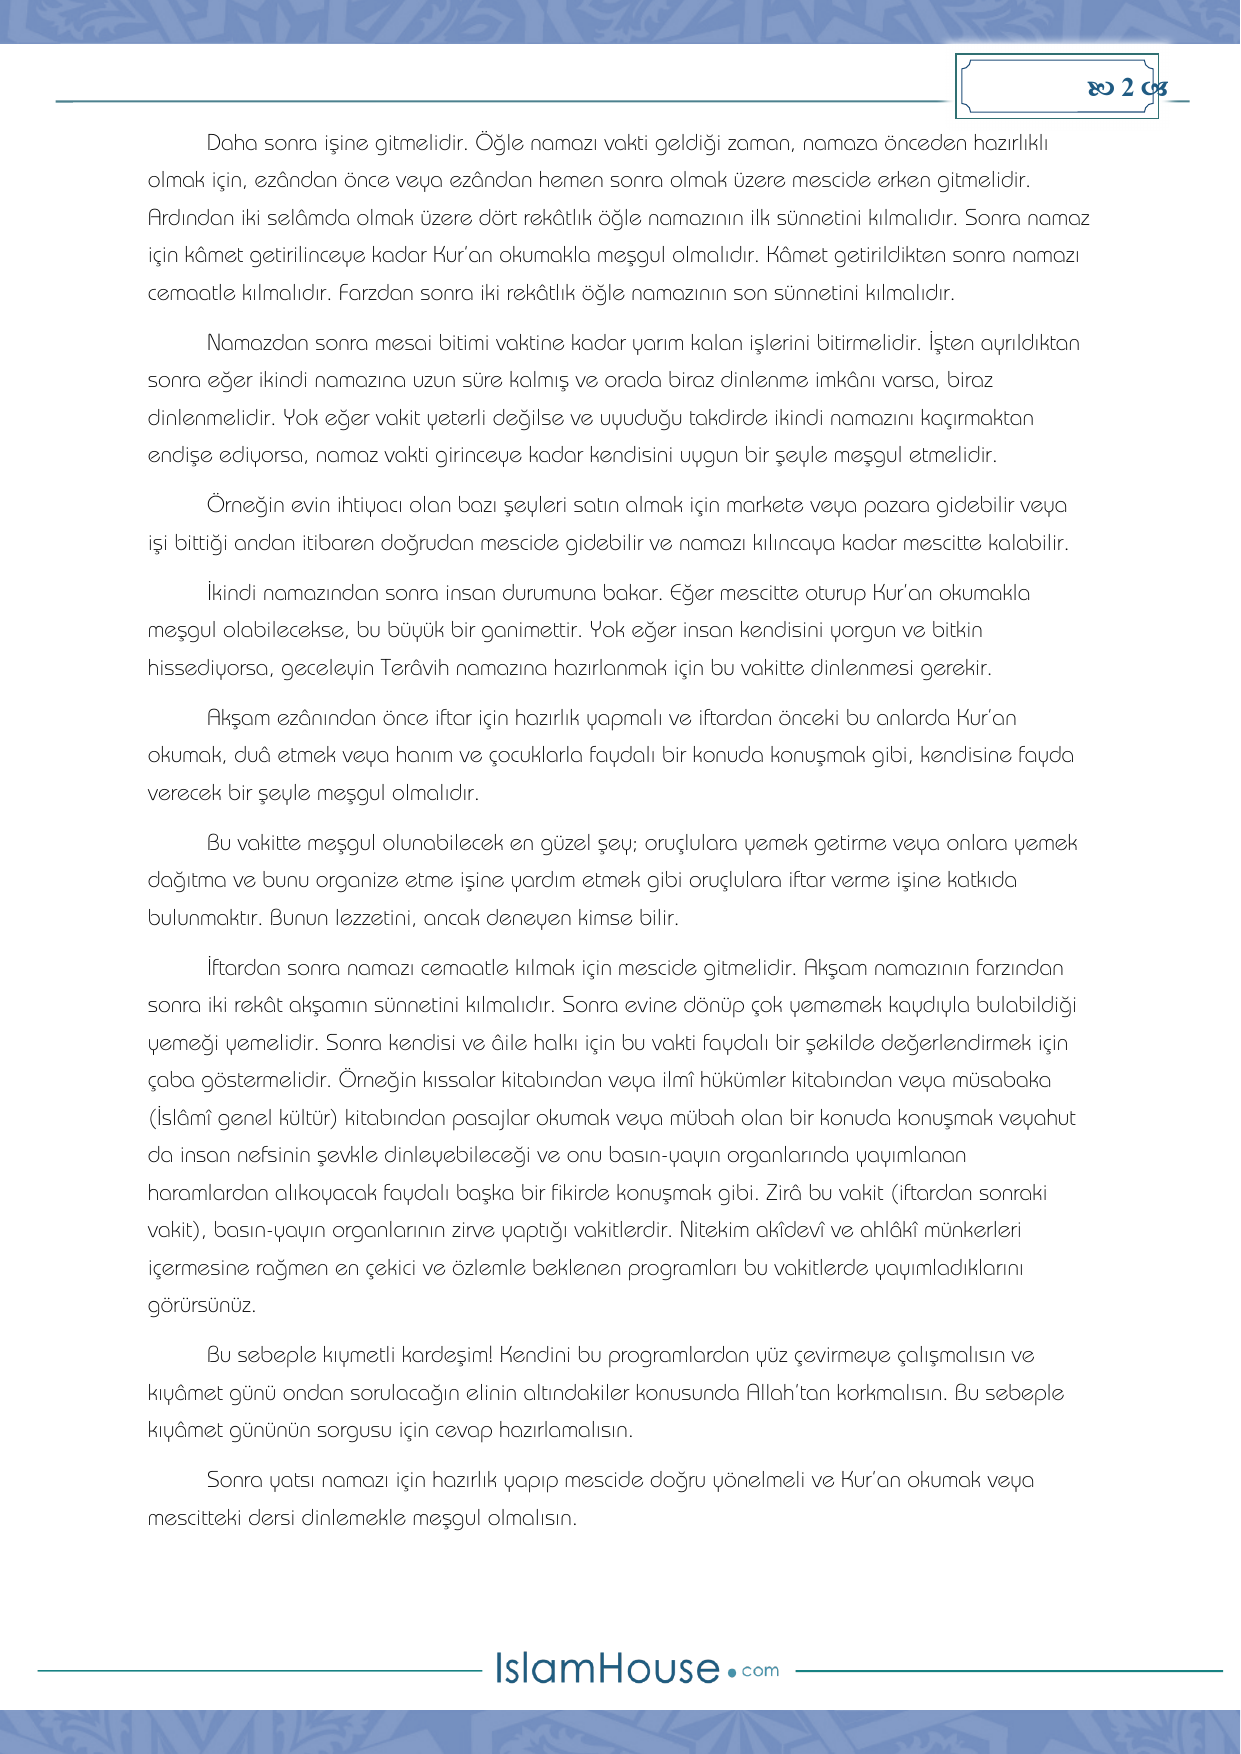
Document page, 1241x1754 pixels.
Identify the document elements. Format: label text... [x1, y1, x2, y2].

text Sonra yatsı namazı için hazırlık yapıp mescide doğru yönelmeli ve Kur'an okumak veya mescitteki dersi dinlemekle meşgul olmalısın. [148, 1456, 1092, 1531]
picture [487, 1646, 1224, 1691]
text Akşam ezânından önce iftar için hazırlık yapmalı ve iftardan önceki bu anlarda Kur'an okumak, duâ etmek veya hanım ve çocuklarla faydalı bir konuda konuşmak gibi, kendisine fayda verecek bir şeyle meşgul olmalıdır. [148, 693, 1092, 806]
picture [28, 1645, 483, 1691]
text İkindi namazından sonra insan durumuna bakar. Eğer mescitte oturup Kur'an okumakla meşgul olabilecekse, bu büyük bir ganimettir. Yok eğer insan kendisini yorgun ve bitkin hissediyorsa, geceleyin Terâvih namazına hazırlanmak için bu vakitte dinlenmesi gerekir. [148, 568, 1092, 681]
text Bu sebeple kıymetli kardeşim! Kendini bu programlardan yüz çevirmeye çalışmalısın ve kıyâmet günü ondan sorulacağın elinin altındakiler konusunda Allah'tan korkmalısın. Bu sebeple kıyâmet gününün sorgusu için cevap hazırlamalısın. [148, 1331, 1092, 1443]
text İftardan sonra namazı cemaatle kılmak için mescide gitmelidir. Akşam namazının farzından sonra iki rekât akşamın sünnetini kılmalıdır. Sonra evine dönüp çok yememek kaydıyla bulabildiği yemeği yemelidir. Sonra kendisi ve âile halkı için bu vakti faydalı bir şekilde değerlendirmek için çaba göstermelidir. Örneğin kıssalar kitabından veya ilmî hükümler kitabından veya müsabaka (İslâmî genel kültür) kitabından pasajlar okumak veya mübah olan bir konuda konuşmak veyahut da insan nefsinin şevkle dinleyebileceği ve onu basın-yayın organlarında yayımlanan haramlardan alıkoyacak faydalı başka bir fikirde konuşmak gibi. Zirâ bu vakit (iftardan sonraki vakit), basın-yayın organlarının zirve yaptığı vakitlerdir. Nitekim akîdevî ve ahlâkî münkerleri içermesine rağmen en çekici ve özlemle beklenen programları bu vakitlerde yayımladıklarını görürsünüz. [148, 943, 1092, 1318]
text Bu vakitte meşgul olunabilecek en güzel şey; oruçlulara yemek getirme veya onlara yemek dağıtma ve bunu organize etme işine yardım etmek gibi oruçlulara iftar verme işine katkıda bulunmaktır. Bunun lezzetini, ancak deneyen kimse bilir. [148, 818, 1092, 931]
text Namazdan sonra mesai bitimi vaktine kadar yarım kalan işlerini bitirmelidir. İşten ayrıldıktan sonra eğer ikindi namazına uzun süre kalmış ve orada biraz dinlenme imkânı varsa, biraz dinlenmelidir. Yok eğer vakit yeterli değilse ve uyuduğu takdirde ikindi namazını kaçırmaktan endişe ediyorsa, namaz vakti girinceye kadar kendisini uygun bir şeyle meşgul etmelidir. [148, 318, 1092, 468]
text Örneğin evin ihtiyacı olan bazı şeyleri satın almak için markete veya pazara gidebilir veya işi bittiği andan itibaren doğrudan mescide gidebilir ve namazı kılıncaya kadar mescitte kalabilir. [148, 481, 1092, 556]
text Daha sonra işine gitmelidir. Öğle namazı vakti geldiği zaman, namaza önceden hazırlıklı olmak için, ezândan önce veya ezândan hemen sonra olmak üzere mescide erken gitmelidir. Ardından iki selâmda olmak üzere dört rekâtlık öğle namazının ilk sünnetini kılmalıdır. Sonra namaz için kâmet getirilinceye kadar Kur'an okumakla meşgul olmalıdır. Kâmet getirildikten sonra namazı cemaatle kılmalıdır. Farzdan sonra iki rekâtlık öğle namazının son sünnetini kılmalıdır. [148, 118, 1092, 306]
